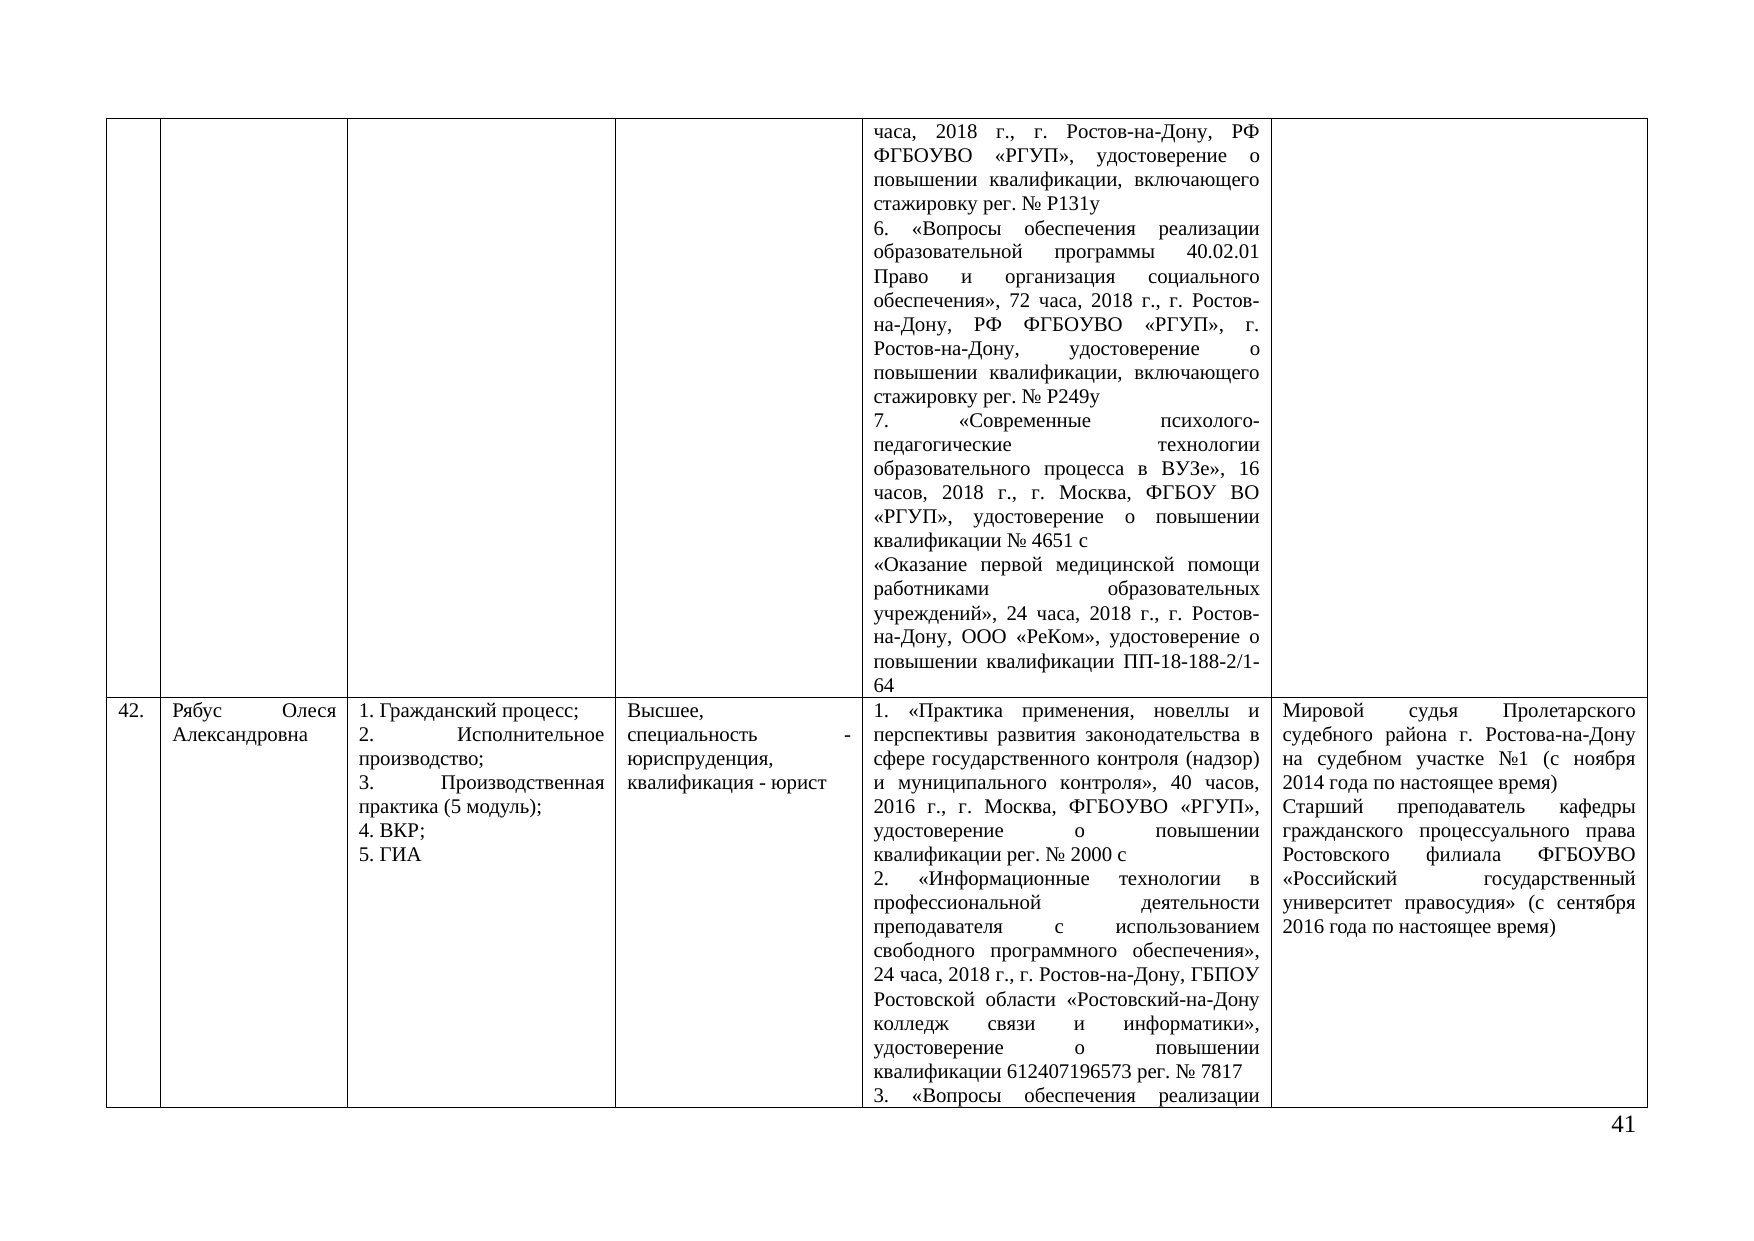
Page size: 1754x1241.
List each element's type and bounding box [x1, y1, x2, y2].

table_cell [1272, 119, 1647, 697]
table_cell [863, 698, 1271, 1107]
table_cell [348, 119, 615, 697]
table_cell [863, 119, 1271, 697]
table_cell [161, 119, 347, 697]
table_cell [348, 698, 615, 1107]
table_cell [616, 119, 862, 697]
table_cell [107, 698, 160, 1107]
table_cell [107, 119, 160, 697]
table_cell [616, 698, 862, 1107]
table_cell [161, 698, 347, 1107]
table_cell [1272, 698, 1647, 1107]
